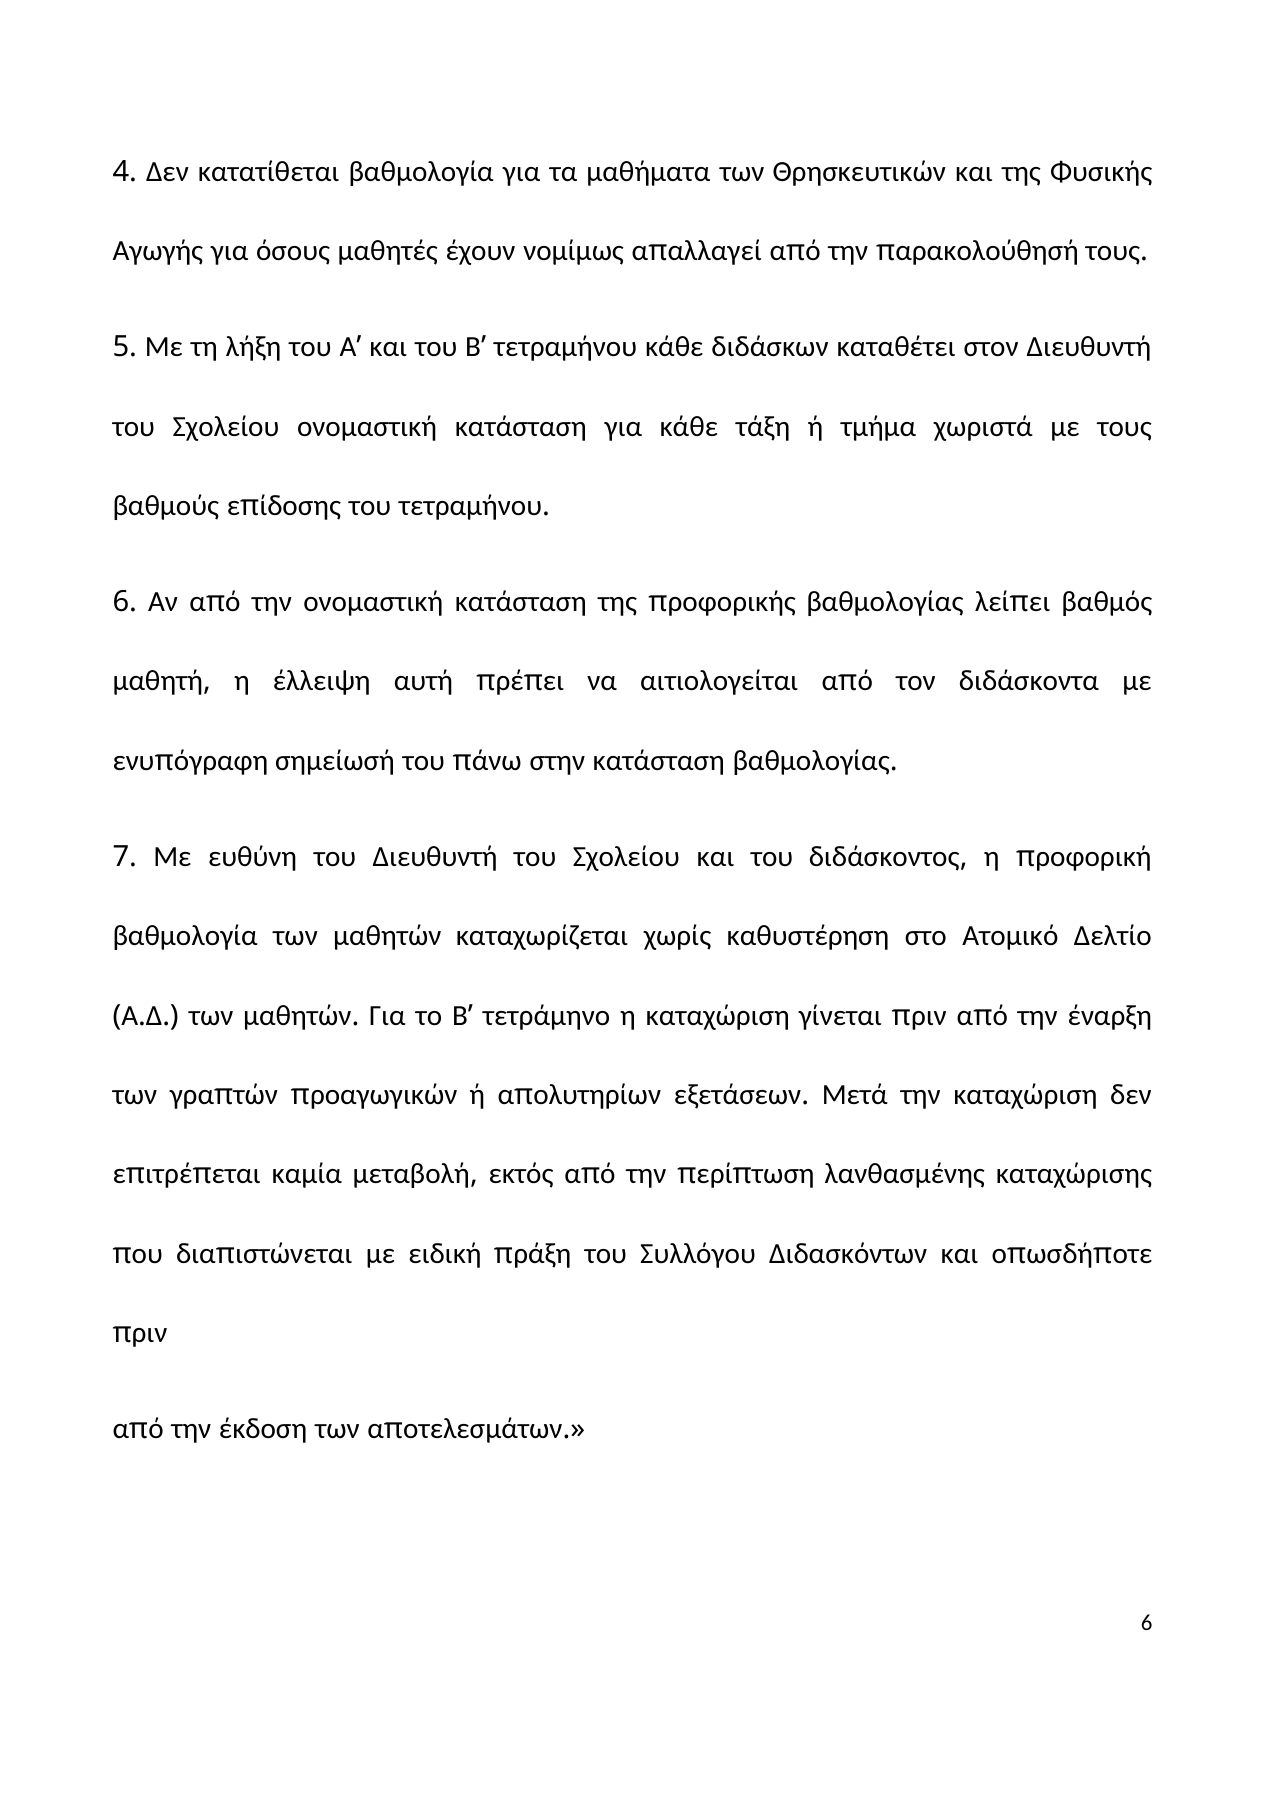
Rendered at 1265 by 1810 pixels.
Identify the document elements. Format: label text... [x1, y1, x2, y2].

text 4. Δεν κατατίθεται βαθμολογία για τα μαθήματα των Θρησκευτικών και της Φυσικής Αγωγής για όσους μαθητές έχουν νομίμως απαλλαγεί από την παρακολούθησή τους. [112, 150, 1152, 269]
text από την έκδοση των αποτελεσμάτων.» [112, 1407, 1152, 1447]
text 7. Με ευθύνη του Διευθυντή του Σχολείου και του διδάσκοντος, η προφορική βαθμολογία των μαθητών καταχωρίζεται χωρίς καθυστέρηση στο Ατομικό Δελτίο (Α.Δ.) των μαθητών. Για το Β’ τετράμηνο η καταχώριση γίνεται πριν από την έναρξη των γραπτών προαγωγικών ή απολυτηρίων εξετάσεων. Μετά την καταχώριση δεν επιτρέπεται καμία μεταβολή, εκτός από την περίπτωση λανθασμένης καταχώρισης που διαπιστώνεται με ειδική πράξη του Συλλόγου Διδασκόντων και οπωσδήποτε πριν [112, 835, 1152, 1351]
text 5. Με τη λήξη του Α’ και του Β’ τετραμήνου κάθε διδάσκων καταθέτει στον Διευθυντή του Σχολείου ονομαστική κατάσταση για κάθε τάξη ή τμήμα χωριστά με τους βαθμούς επίδοσης του τετραμήνου. [112, 325, 1152, 524]
text 6. Αν από την ονομαστική κατάσταση της προφορικής βαθμολογίας λείπει βαθμός μαθητή, η έλλειψη αυτή πρέπει να αιτιολογείται από τον διδάσκοντα με ενυπόγραφη σημείωσή του πάνω στην κατάσταση βαθμολογίας. [112, 580, 1152, 779]
